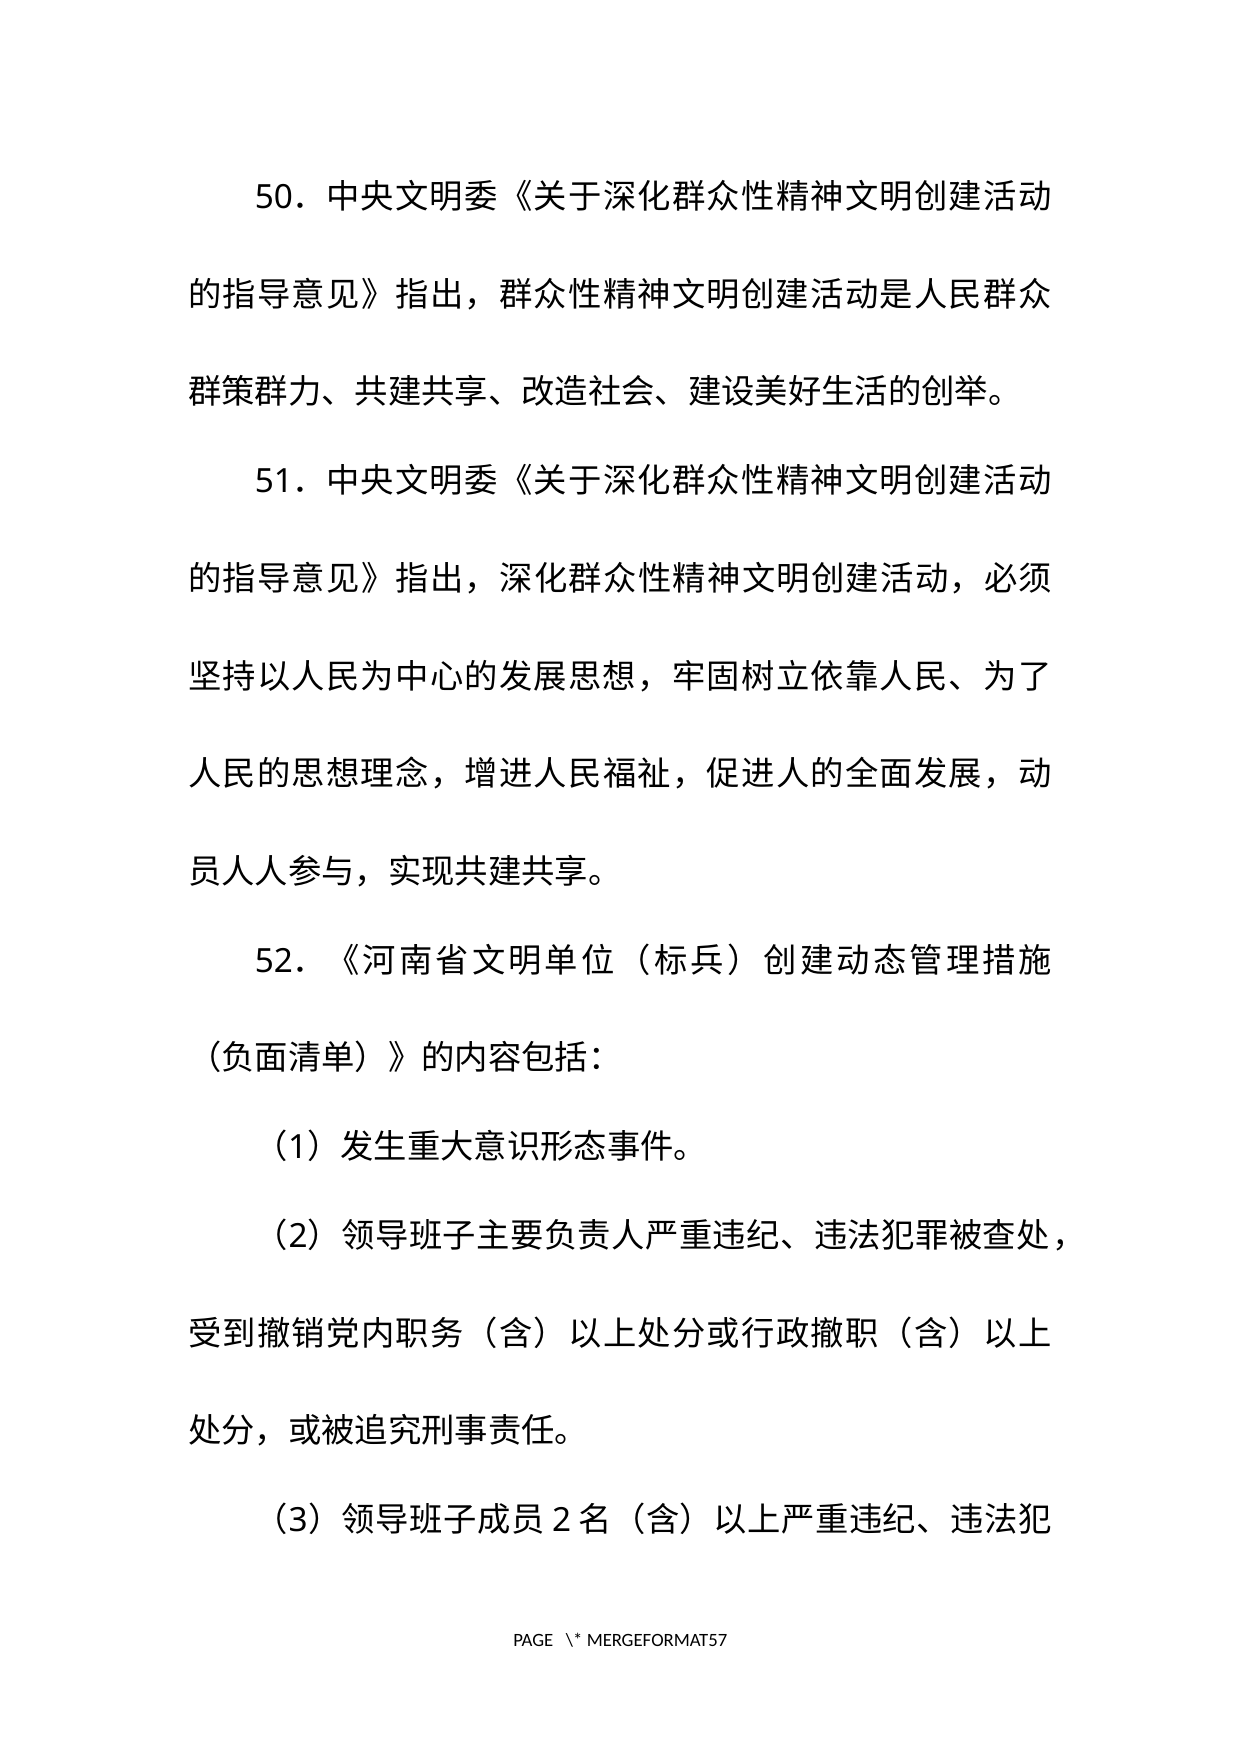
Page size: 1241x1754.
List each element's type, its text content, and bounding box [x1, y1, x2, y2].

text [188, 1485, 1052, 1550]
text （1）发生重大意识形态事件。 [188, 1112, 1052, 1177]
list 《河南省文明单位（标兵）创建动态管理措施（负面清单）》的内容包括： [188, 925, 1052, 1088]
list 中央文明委《关于深化群众性精神文明创建活动的指导意见》指出，群众性精神文明创建活动是人民群众群策群力、共建共享、改造社会、建设美好生活的创举。 [188, 162, 1052, 422]
list 中央文明委《关于深化群众性精神文明创建活动的指导意见》指出，深化群众性精神文明创建活动，必须坚持以人民为中心的发展思想，牢固树立依靠人民、为了人民的思想理念，增进人民福祉，促进人的全面发展，动员人人参与，实现共建共享。 [188, 446, 1052, 901]
text （2）领导班子主要负责人严重违纪、违法犯罪被查处，受到撤销党内职务（含）以上处分或行政撤职（含）以上处分，或被追究刑事责任。 [188, 1201, 1052, 1461]
